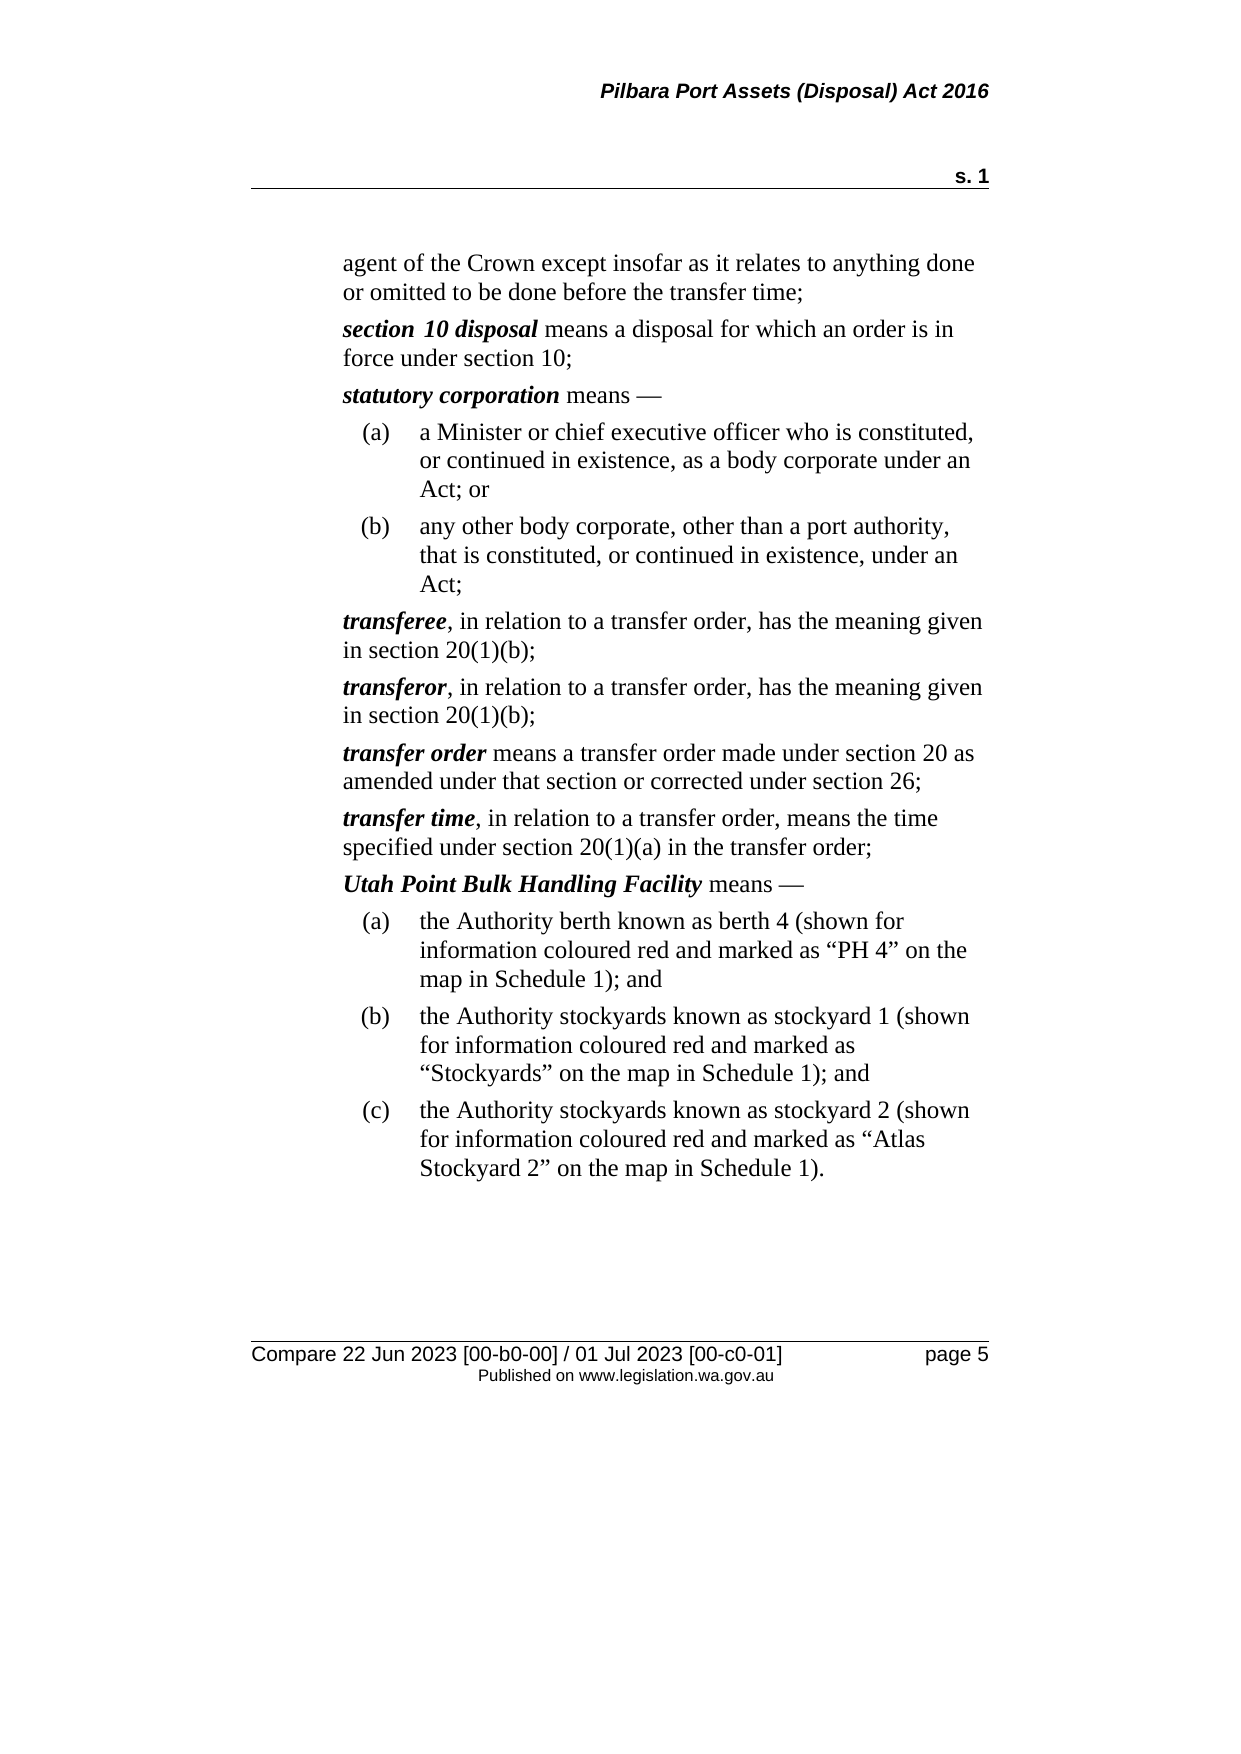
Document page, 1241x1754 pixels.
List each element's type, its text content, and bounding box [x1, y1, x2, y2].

text transferor, in relation to a transfer order, has the meaning given in section 20(1)(b); [251, 672, 989, 729]
text (a) a Minister or chief executive officer who is constituted, or continued in existence, as a body corporate under an Act; or [251, 417, 989, 503]
text (c) the Authority stockyards known as stockyard 2 (shown for information coloured red and marked as “Atlas Stockyard 2” on the map in Schedule 1). [251, 1096, 989, 1182]
text transfer order means a transfer order made under section 20 as amended under that section or corrected under section 26; [251, 738, 989, 795]
text transferee, in relation to a transfer order, has the meaning given in section 20(1)(b); [251, 606, 989, 663]
text statutory corporation means — [251, 380, 989, 408]
text transfer time, in relation to a transfer order, means the time specified under section 20(1)(a) in the transfer order; [251, 803, 989, 861]
text (a) the Authority berth known as berth 4 (shown for information coloured red and marked as “PH 4” on the map in Schedule 1); and [251, 906, 989, 993]
text Utah Point Bulk Handling Facility means — [251, 869, 989, 898]
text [251, 248, 989, 306]
text (b) the Authority stockyards known as stockyard 1 (shown for information coloured red and marked as “Stockyards” on the map in Schedule 1); and [251, 1001, 989, 1087]
text (b) any other body corporate, other than a port authority, that is constituted, or continued in existence, under an Act; [251, 511, 989, 598]
text section 10 disposal means a disposal for which an order is in force under section 10; [251, 314, 989, 371]
